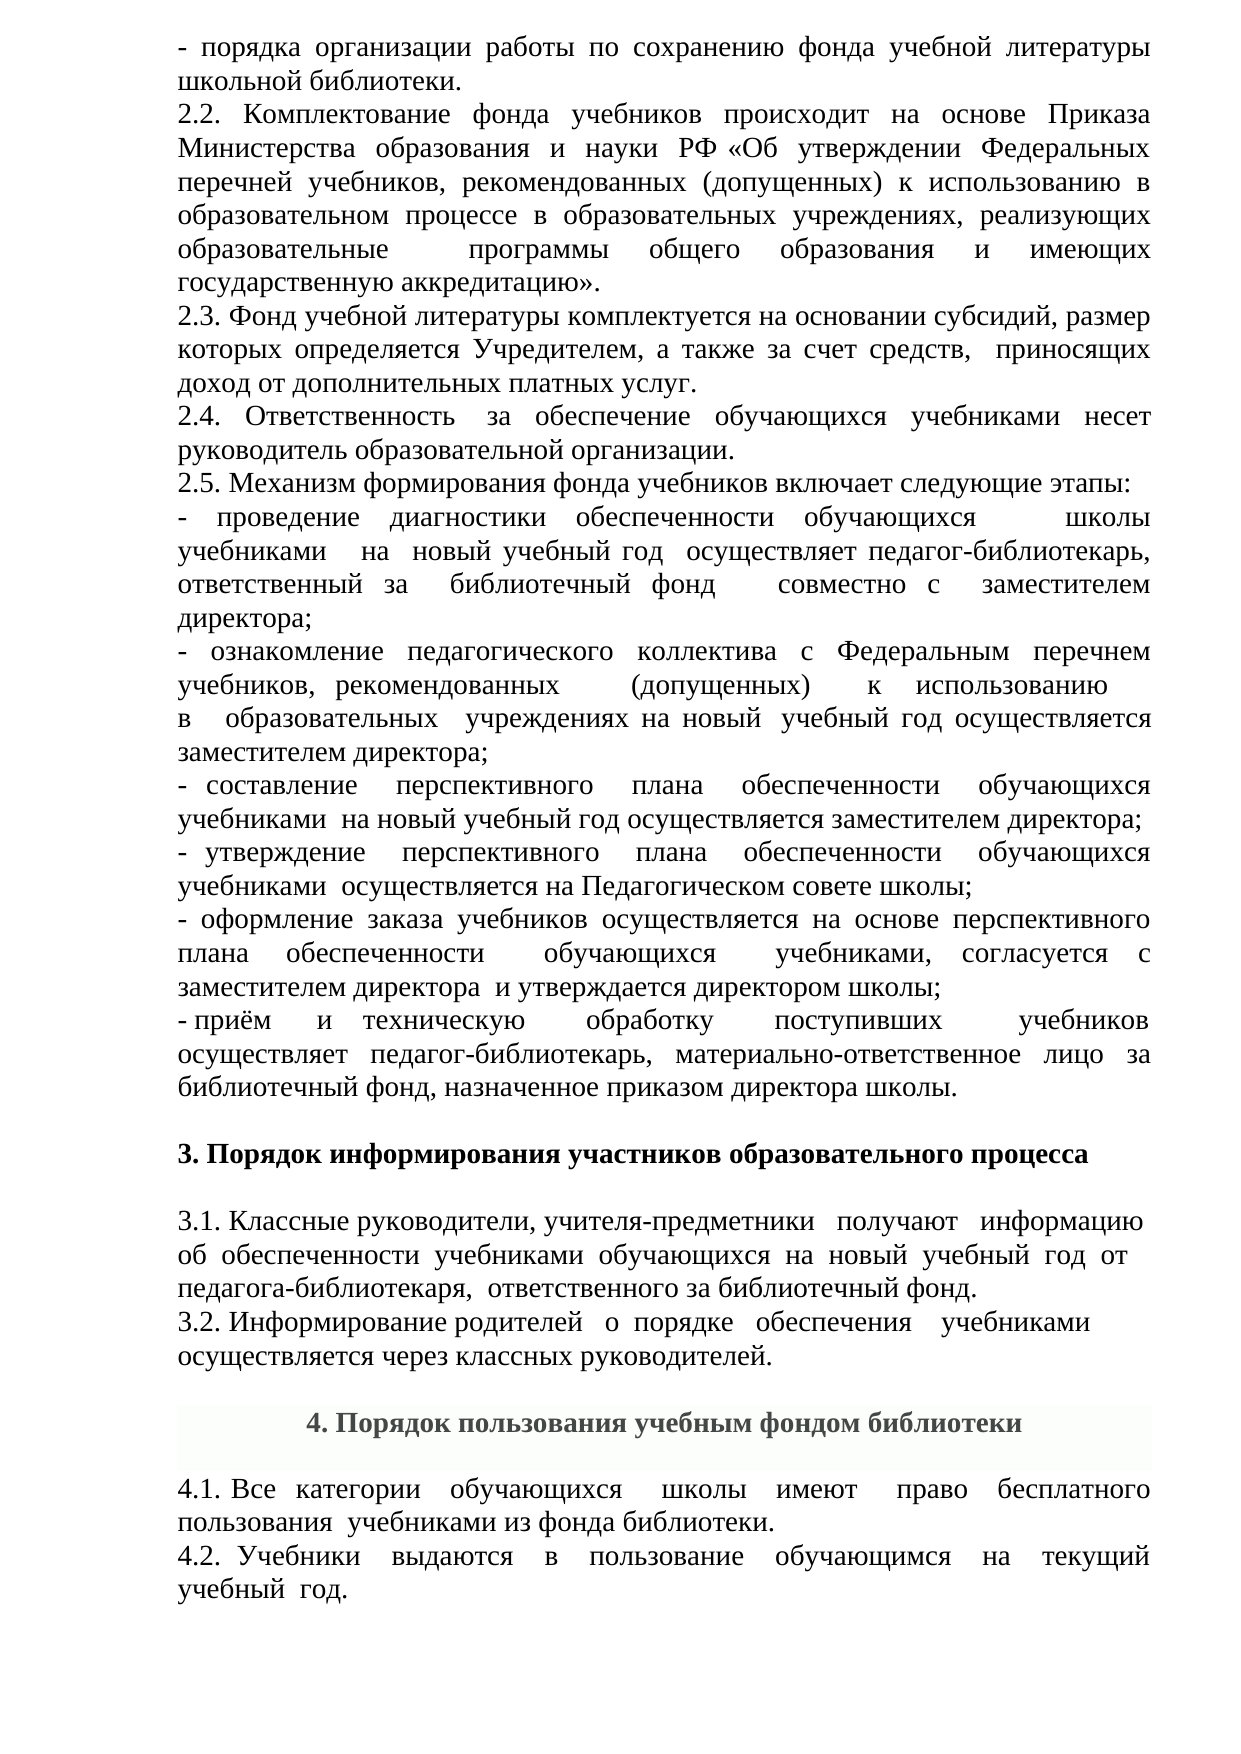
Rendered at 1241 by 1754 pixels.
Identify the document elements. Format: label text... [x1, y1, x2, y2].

text - приём и техническую обработку поступивших учебников осуществляет педагог-библиотекарь, материально-ответственное лицо за библиотечный фонд, назначенное приказом директора школы. [177, 1002, 1152, 1103]
text - ознакомление педагогического коллектива с Федеральным перечнем учебников, рекомендованных (допущенных) к использованию в образовательных учреждениях на новый учебный год осуществляется заместителем директора; [177, 633, 1152, 767]
text 4.1. Все категории обучающихся школы имеют право бесплатного пользования учебниками из фонда библиотеки. [177, 1471, 1152, 1538]
text 2.2. Комплектование фонда учебников происходит на основе Приказа Министерства образования и науки РФ «Об утверждении Федеральных перечней учебников, рекомендованных (допущенных) к использованию в образовательном процессе в образовательных учреждениях, реализующих образовательные программы общего образования и имеющих государственную аккредитацию». [177, 97, 1152, 298]
text 4. Порядок пользования учебным фондом библиотеки [177, 1405, 1152, 1438]
text 2.3. Фонд учебной литературы комплектуется на основании субсидий, размер которых определяется Учредителем, а также за счет средств, приносящих доход от дополнительных платных услуг. [177, 298, 1152, 398]
text - составление перспективного плана обеспеченности обучающихся учебниками на новый учебный год осуществляется заместителем директора; [177, 767, 1152, 834]
text 3. Порядок информирования участников образовательного процесса [177, 1136, 1152, 1170]
text - проведение диагностики обеспеченности обучающихся школы учебниками на новый учебный год осуществляет педагог-библиотекарь, ответственный за библиотечный фонд совместно с заместителем директора; [177, 499, 1152, 633]
text 3.2. Информирование родителей о порядке обеспечения учебниками осуществляется через классных руководителей. [177, 1304, 1152, 1371]
text - утверждение перспективного плана обеспеченности обучающихся учебниками осуществляется на Педагогическом совете школы; [177, 834, 1152, 902]
text - оформление заказа учебников осуществляется на основе перспективного плана обеспеченности обучающихся учебниками, согласуется с заместителем директора и утверждается директором школы; [177, 902, 1152, 1002]
text 3.1. Классные руководители, учителя-предметники получают информацию об обеспеченности учебниками обучающихся на новый учебный год от педагога-библиотекаря, ответственного за библиотечный фонд. [177, 1203, 1152, 1304]
text 4.2. Учебники выдаются в пользование обучающимся на текущий учебный год. [177, 1538, 1152, 1605]
text - порядка организации работы по сохранению фонда учебной литературы школьной библиотеки. [177, 29, 1152, 97]
text 2.4. Ответственность за обеспечение обучающихся учебниками несет руководитель образовательной организации. [177, 398, 1152, 466]
text 2.5. Механизм формирования фонда учебников включает следующие этапы: [177, 466, 1152, 499]
